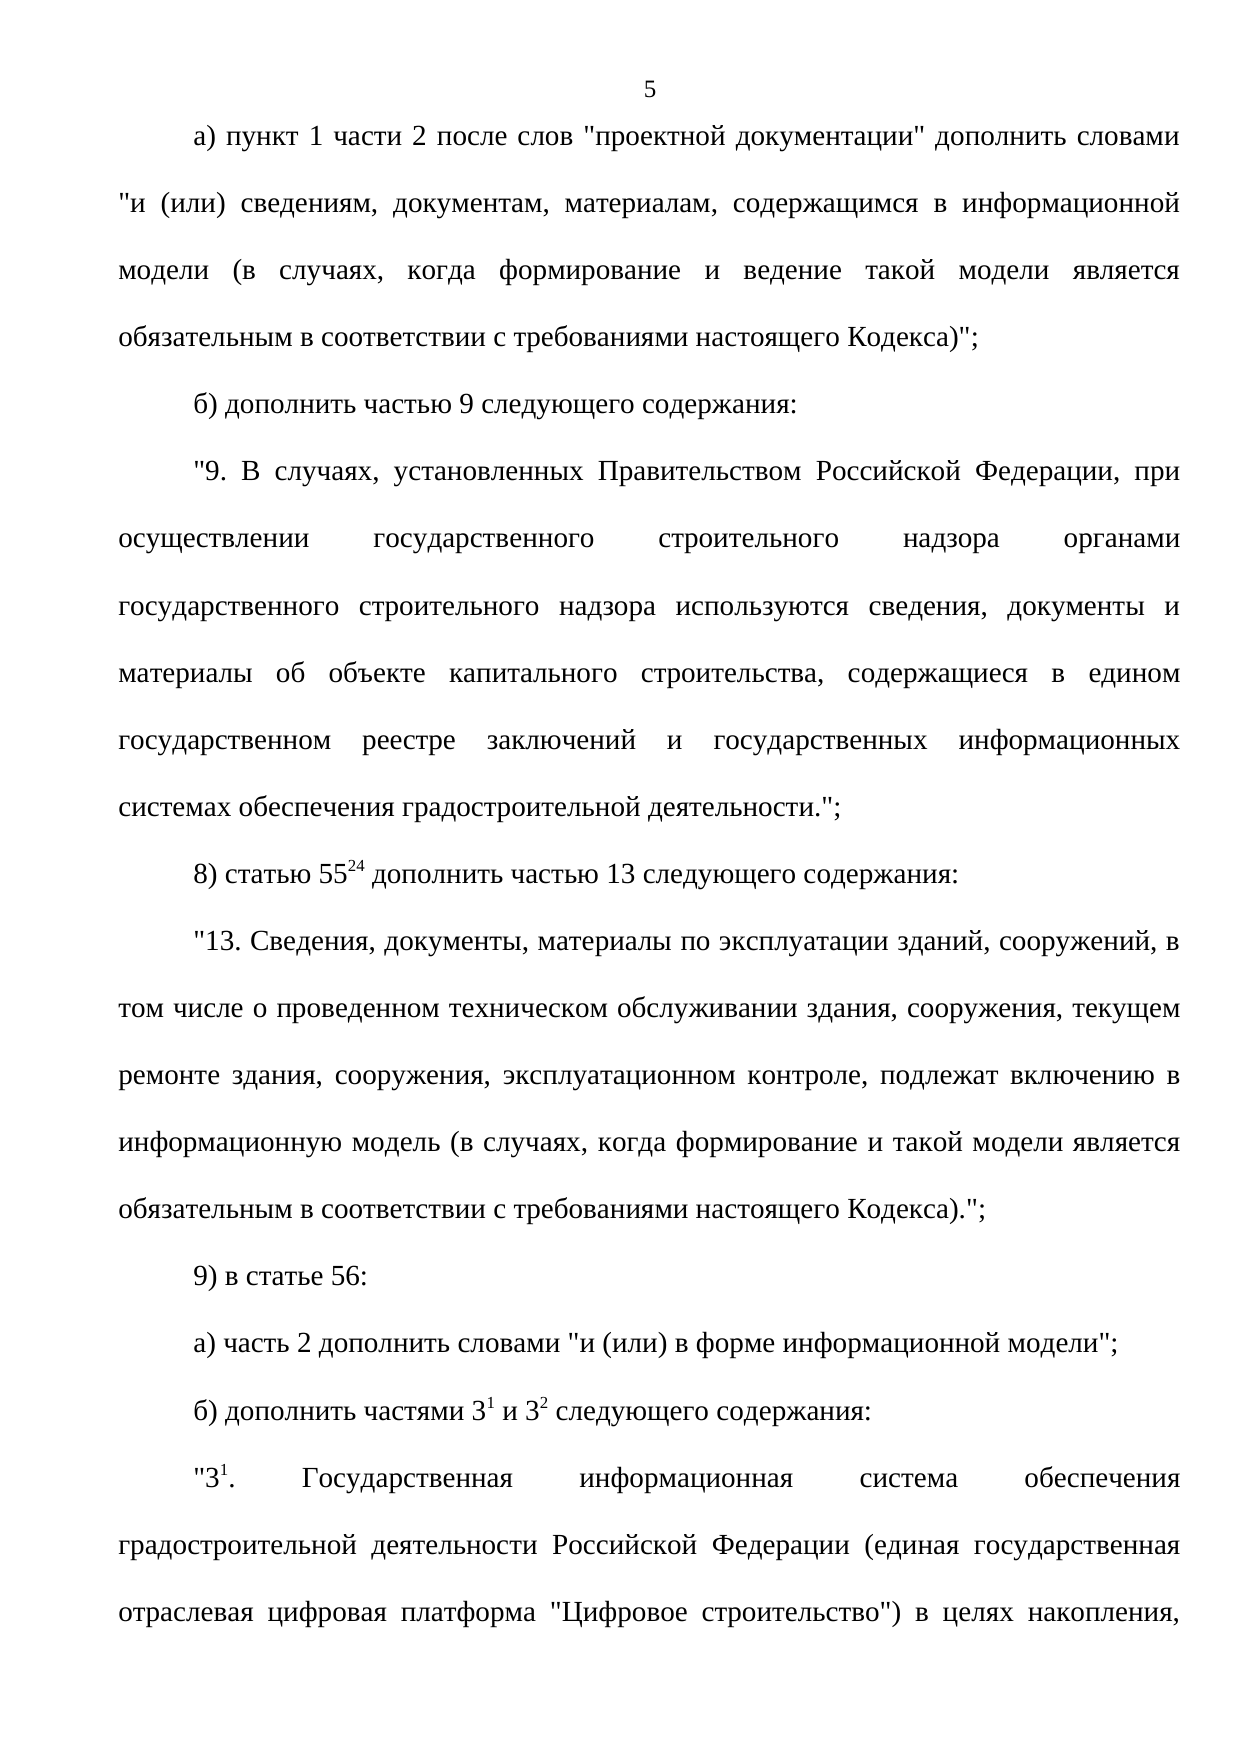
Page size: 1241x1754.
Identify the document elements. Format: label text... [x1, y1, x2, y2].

text а) часть 2 дополнить словами "и (или) в форме информационной модели"; [118, 1326, 1181, 1359]
text 8) статью 5524 дополнить частью 13 следующего содержания: [118, 856, 1181, 889]
text а) пункт 1 части 2 после слов "проектной документации" дополнить словами "и (или) сведениям, документам, материалам, содержащимся в информационной модели (в случаях, когда формирование и ведение такой модели является обязательным в соответствии с требованиями настоящего Кодекса)"; [118, 118, 1181, 353]
text б) дополнить частью 9 следующего содержания: [118, 386, 1181, 420]
text "9. В случаях, установленных Правительством Российской Федерации, при осуществлении государственного строительного надзора органами государственного строительного надзора используются сведения, документы и материалы об объекте капитального строительства, содержащиеся в едином государственном реестре заключений и государственных информационных системах обеспечения градостроительной деятельности."; [118, 453, 1181, 822]
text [118, 1460, 1181, 1627]
text б) дополнить частями 31 и 32 следующего содержания: [118, 1393, 1181, 1426]
text 9) в статье 56: [118, 1258, 1181, 1292]
text "13. Сведения, документы, материалы по эксплуатации зданий, сооружений, в том числе о проведенном техническом обслуживании здания, сооружения, текущем ремонте здания, сооружения, эксплуатационном контроле, подлежат включению в информационную модель (в случаях, когда формирование и такой модели является обязательным в соответствии с требованиями настоящего Кодекса)."; [118, 923, 1181, 1225]
